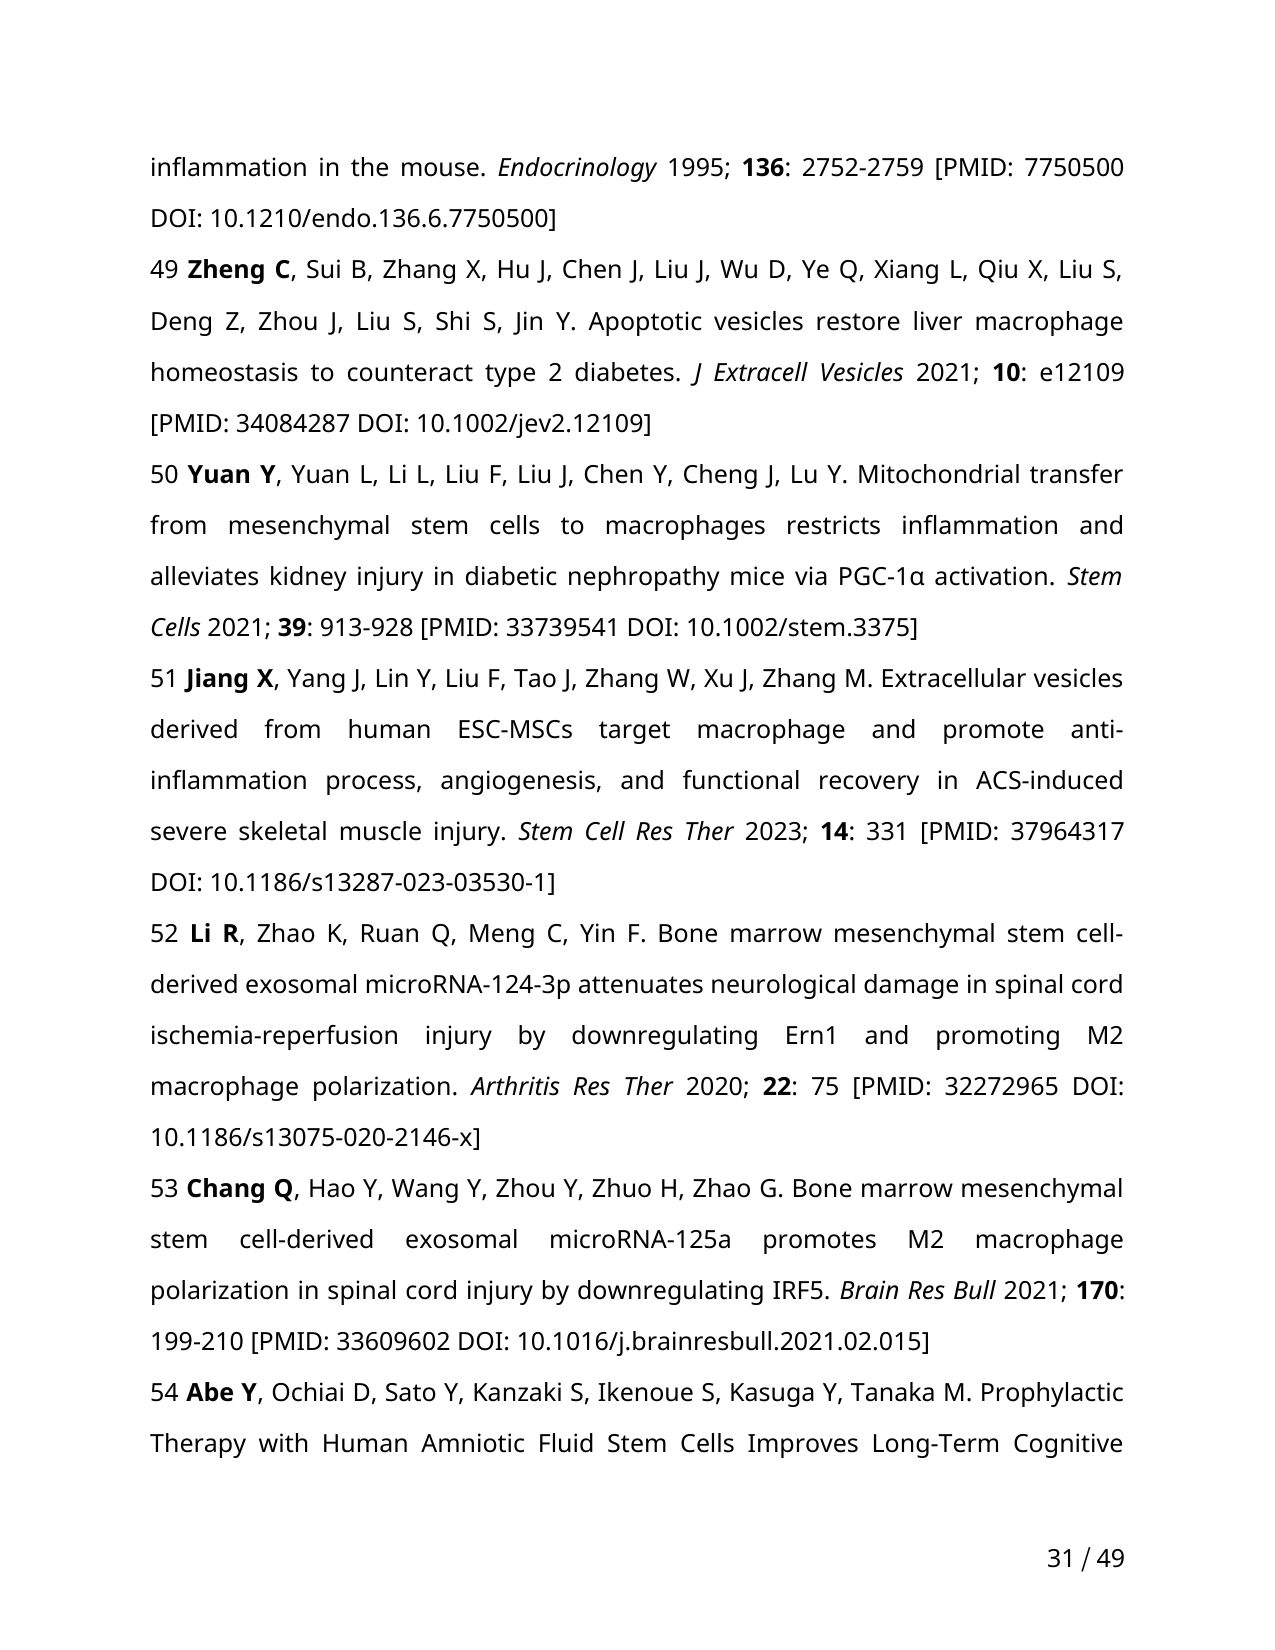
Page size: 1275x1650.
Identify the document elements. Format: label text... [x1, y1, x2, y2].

text 49 Zheng C, Sui B, Zhang X, Hu J, Chen J, Liu J, Wu D, Ye Q, Xiang L, Qiu X, Liu S, Deng Z, Zhou J, Liu S, Shi S, Jin Y. Apoptotic vesicles restore liver macrophage homeostasis to counteract type 2 diabetes. J Extracell Vesicles 2021; 10: e12109 [PMID: 34084287 DOI: 10.1002/jev2.12109] [150, 252, 1125, 439]
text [150, 1375, 1125, 1460]
text 51 Jiang X, Yang J, Lin Y, Liu F, Tao J, Zhang W, Xu J, Zhang M. Extracellular vesicles derived from human ESC-MSCs target macrophage and promote anti-inflammation process, angiogenesis, and functional recovery in ACS-induced severe skeletal muscle injury. Stem Cell Res Ther 2023; 14: 331 [PMID: 37964317 DOI: 10.1186/s13287-023-03530-1] [150, 660, 1125, 899]
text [150, 150, 1125, 235]
text 50 Yuan Y, Yuan L, Li L, Liu F, Liu J, Chen Y, Cheng J, Lu Y. Mitochondrial transfer from mesenchymal stem cells to macrophages restricts inflammation and alleviates kidney injury in diabetic nephropathy mice via PGC-1α activation. Stem Cells 2021; 39: 913-928 [PMID: 33739541 DOI: 10.1002/stem.3375] [150, 456, 1125, 643]
text 53 Chang Q, Hao Y, Wang Y, Zhou Y, Zhuo H, Zhao G. Bone marrow mesenchymal stem cell-derived exosomal microRNA-125a promotes M2 macrophage polarization in spinal cord injury by downregulating IRF5. Brain Res Bull 2021; 170: 199-210 [PMID: 33609602 DOI: 10.1016/j.brainresbull.2021.02.015] [150, 1171, 1125, 1358]
text 52 Li R, Zhao K, Ruan Q, Meng C, Yin F. Bone marrow mesenchymal stem cell-derived exosomal microRNA-124-3p attenuates neurological damage in spinal cord ischemia-reperfusion injury by downregulating Ern1 and promoting M2 macrophage polarization. Arthritis Res Ther 2020; 22: 75 [PMID: 32272965 DOI: 10.1186/s13075-020-2146-x] [150, 916, 1125, 1154]
